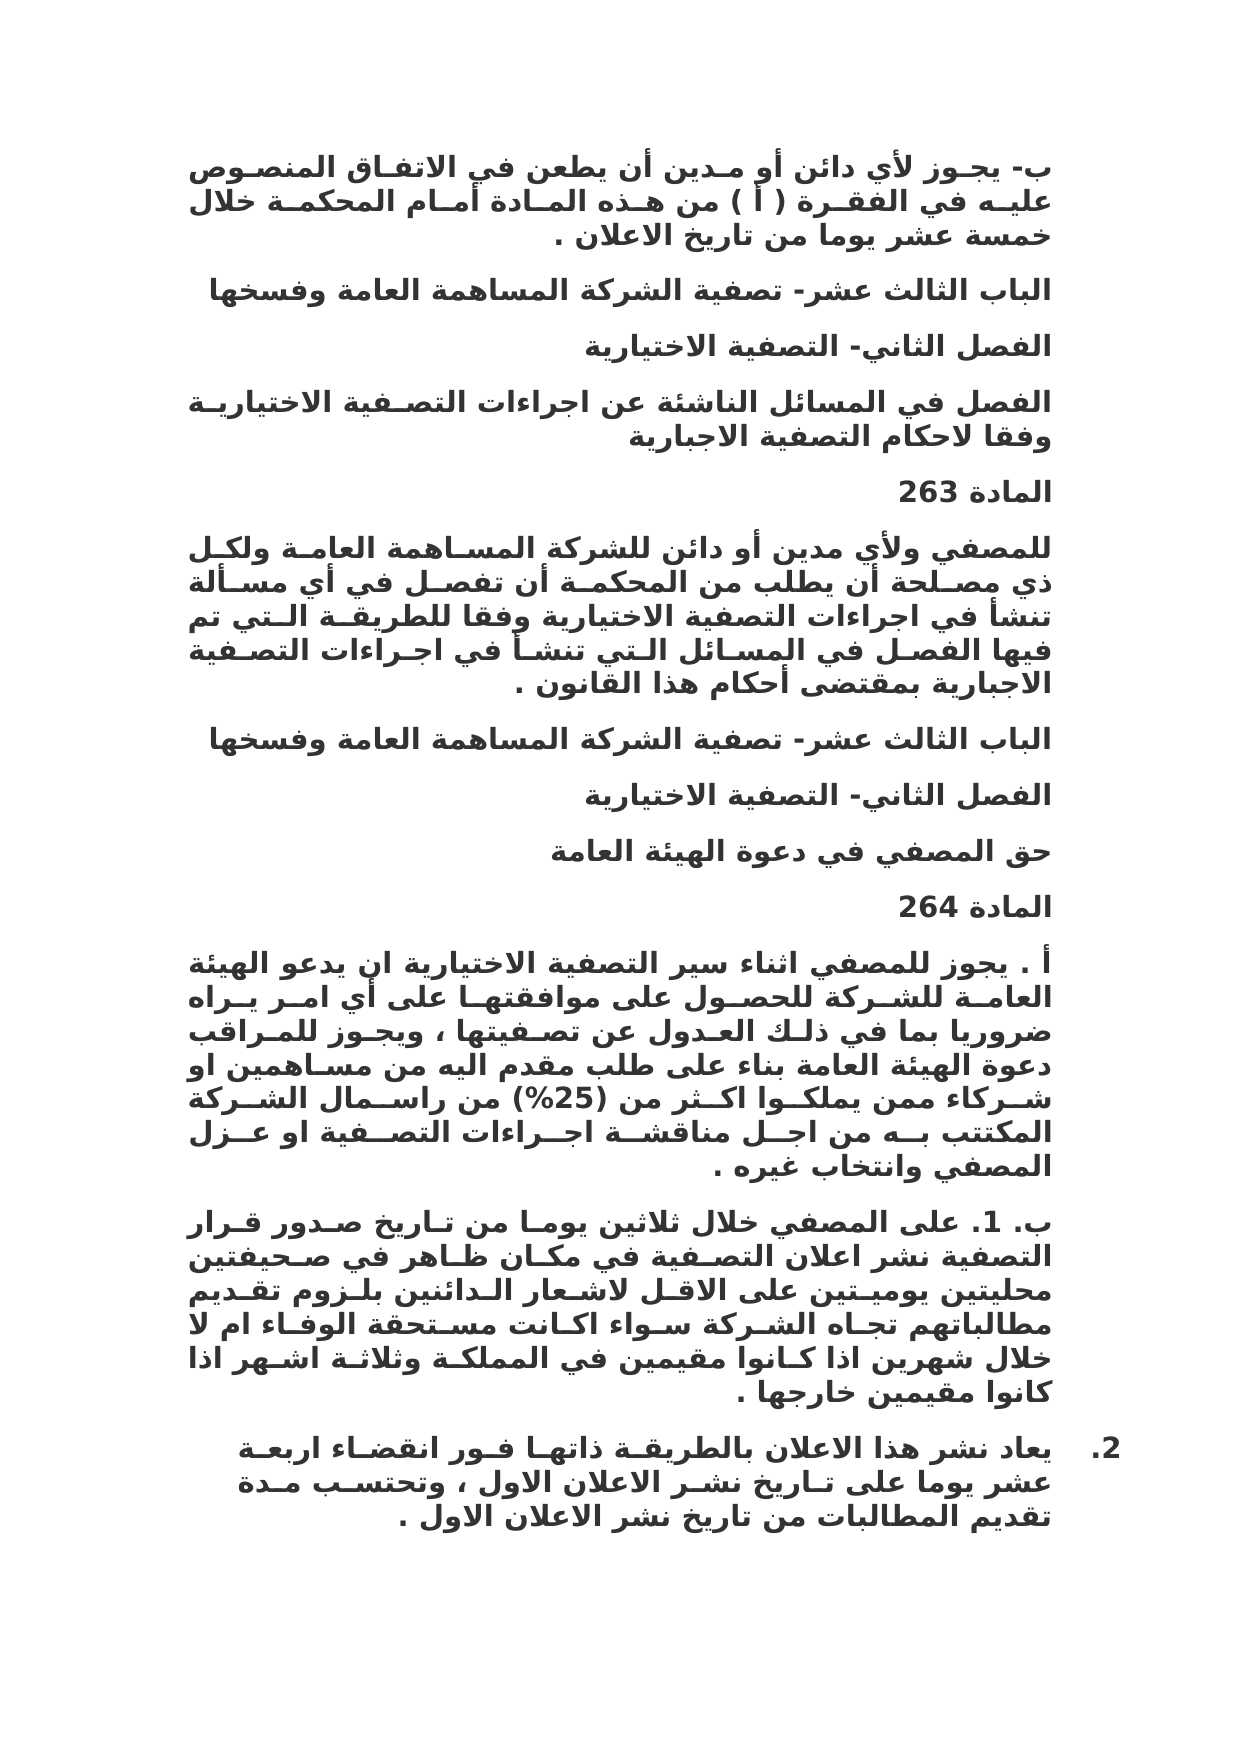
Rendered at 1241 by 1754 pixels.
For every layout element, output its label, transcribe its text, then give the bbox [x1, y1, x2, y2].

text أ . يجوز للمصفي اثناء سير التصفية الاختيارية ان يدعو الهيئة العامة للشركة للحصول على موافقتها على أي امر يراه ضروريا بما في ذلك العدول عن تصفيتها ، ويجوز للمراقب دعوة الهيئة العامة بناء على طلب مقدم اليه من مساهمين او شركاء ممن يملكوا اكثر من (25%) من راسمال الشركة المكتتب به من اجل مناقشة اجراءات التصفية او عزل المصفي وانتخاب غيره . [187, 946, 1053, 1184]
list يعاد نشر هذا الاعلان بالطريقة ذاتها فور انقضاء اربعة عشر يوما على تاريخ نشر الاعلان الاول ، وتحتسب مدة تقديم المطالبات من تاريخ نشر الاعلان الاول . [237, 1431, 1090, 1533]
text المادة 264 [187, 890, 1053, 924]
text الفصل الثاني- التصفية الاختيارية [187, 329, 1053, 363]
text ب. 1. على المصفي خلال ثلاثين يوما من تاريخ صدور قرار التصفية نشر اعلان التصفية في مكان ظاهر في صحيفتين محليتين يوميتين على الاقل لاشعار الدائنين بلزوم تقديم مطالباتهم تجاه الشركة سواء اكانت مستحقة الوفاء ام لا خلال شهرين اذا كانوا مقيمين في المملكة وثلاثة اشهر اذا كانوا مقيمين خارجها . [187, 1206, 1053, 1409]
text الباب الثالث عشر- تصفية الشركة المساهمة العامة وفسخها [187, 723, 1053, 757]
text المادة 263 [187, 475, 1053, 509]
text الباب الثالث عشر- تصفية الشركة المساهمة العامة وفسخها [187, 274, 1053, 308]
text ب- يجوز لأي دائن أو مدين أن يطعن في الاتفاق المنصوص عليه في الفقرة ( أ ) من هذه المادة أمام المحكمة خلال خمسة عشر يوما من تاريخ الاعلان . [187, 150, 1053, 252]
text الفصل الثاني- التصفية الاختيارية [187, 778, 1053, 812]
text للمصفي ولأي مدين أو دائن للشركة المساهمة العامة ولكل ذي مصلحة أن يطلب من المحكمة أن تفصل في أي مسألة تنشأ في اجراءات التصفية الاختيارية وفقا للطريقة التي تم فيها الفصل في المسائل التي تنشأ في اجراءات التصفية الاجبارية بمقتضى أحكام هذا القانون . [187, 531, 1053, 701]
text حق المصفي في دعوة الهيئة العامة [187, 834, 1053, 868]
text الفصل في المسائل الناشئة عن اجراءات التصفية الاختيارية وفقا لاحكام التصفية الاجبارية [187, 385, 1053, 453]
